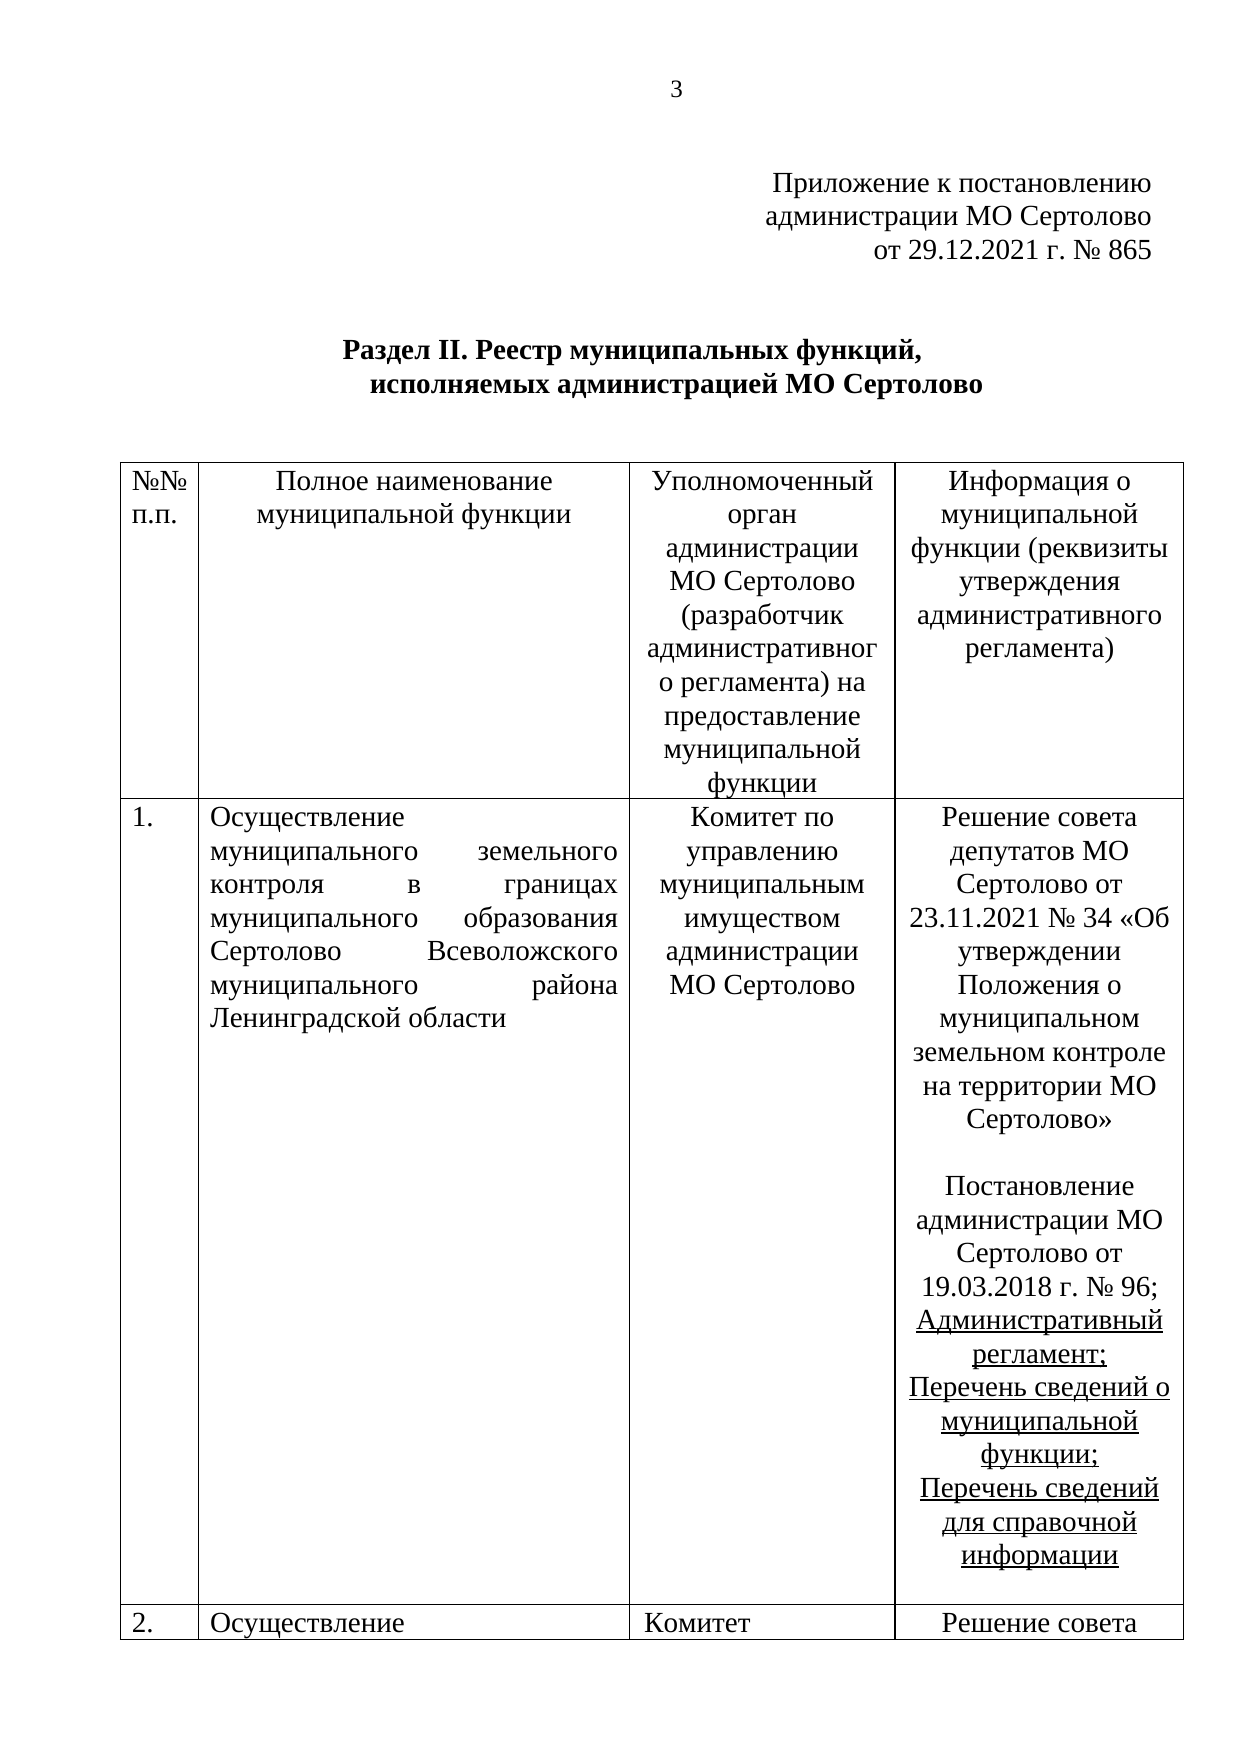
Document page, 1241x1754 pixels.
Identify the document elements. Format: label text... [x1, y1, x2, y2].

list от 29.12.2021 г. № 865 [112, 232, 1152, 265]
table_header Уполномоченный орган администрации МО Сертолово (разработчик административного регламента) на предоставление муниципальной функции [630, 463, 894, 798]
table_header Информация о муниципальной функции (реквизиты утверждения административного регламента) [896, 463, 1183, 798]
table_header №№ п.п. [121, 463, 198, 798]
table_cell 2. [121, 1605, 198, 1639]
table_cell 1. [121, 799, 198, 1604]
list администрации МО Сертолово [112, 198, 1152, 232]
text Раздел II. Реестр муниципальных функций, [112, 332, 1152, 366]
list Приложение к постановлению [112, 165, 1152, 198]
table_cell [630, 1605, 894, 1639]
table_cell Решение совета депутатов МО Сертолово от 23.11.2021 № 34 «Об утверждении Положения о муниципальном земельном контроле на территории МО Сертолово» Постановление администрации МО Сертолово от 19.03.2018 г. № 96; Административный регламент; Перечень сведений о муниципальной функции; Перечень сведений для справочной информации [896, 799, 1183, 1604]
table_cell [199, 1605, 629, 1639]
table_cell Комитет по управлению муниципальным имуществом администрации МО Сертолово [630, 799, 894, 1604]
table_header Полное наименование муниципальной функции [199, 463, 629, 798]
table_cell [896, 1605, 1183, 1639]
table_cell Осуществление муниципального земельного контроля в границах муниципального образования Сертолово Всеволожского муниципального района Ленинградской области [199, 799, 629, 1604]
text исполняемых администрацией МО Сертолово [112, 366, 1152, 399]
